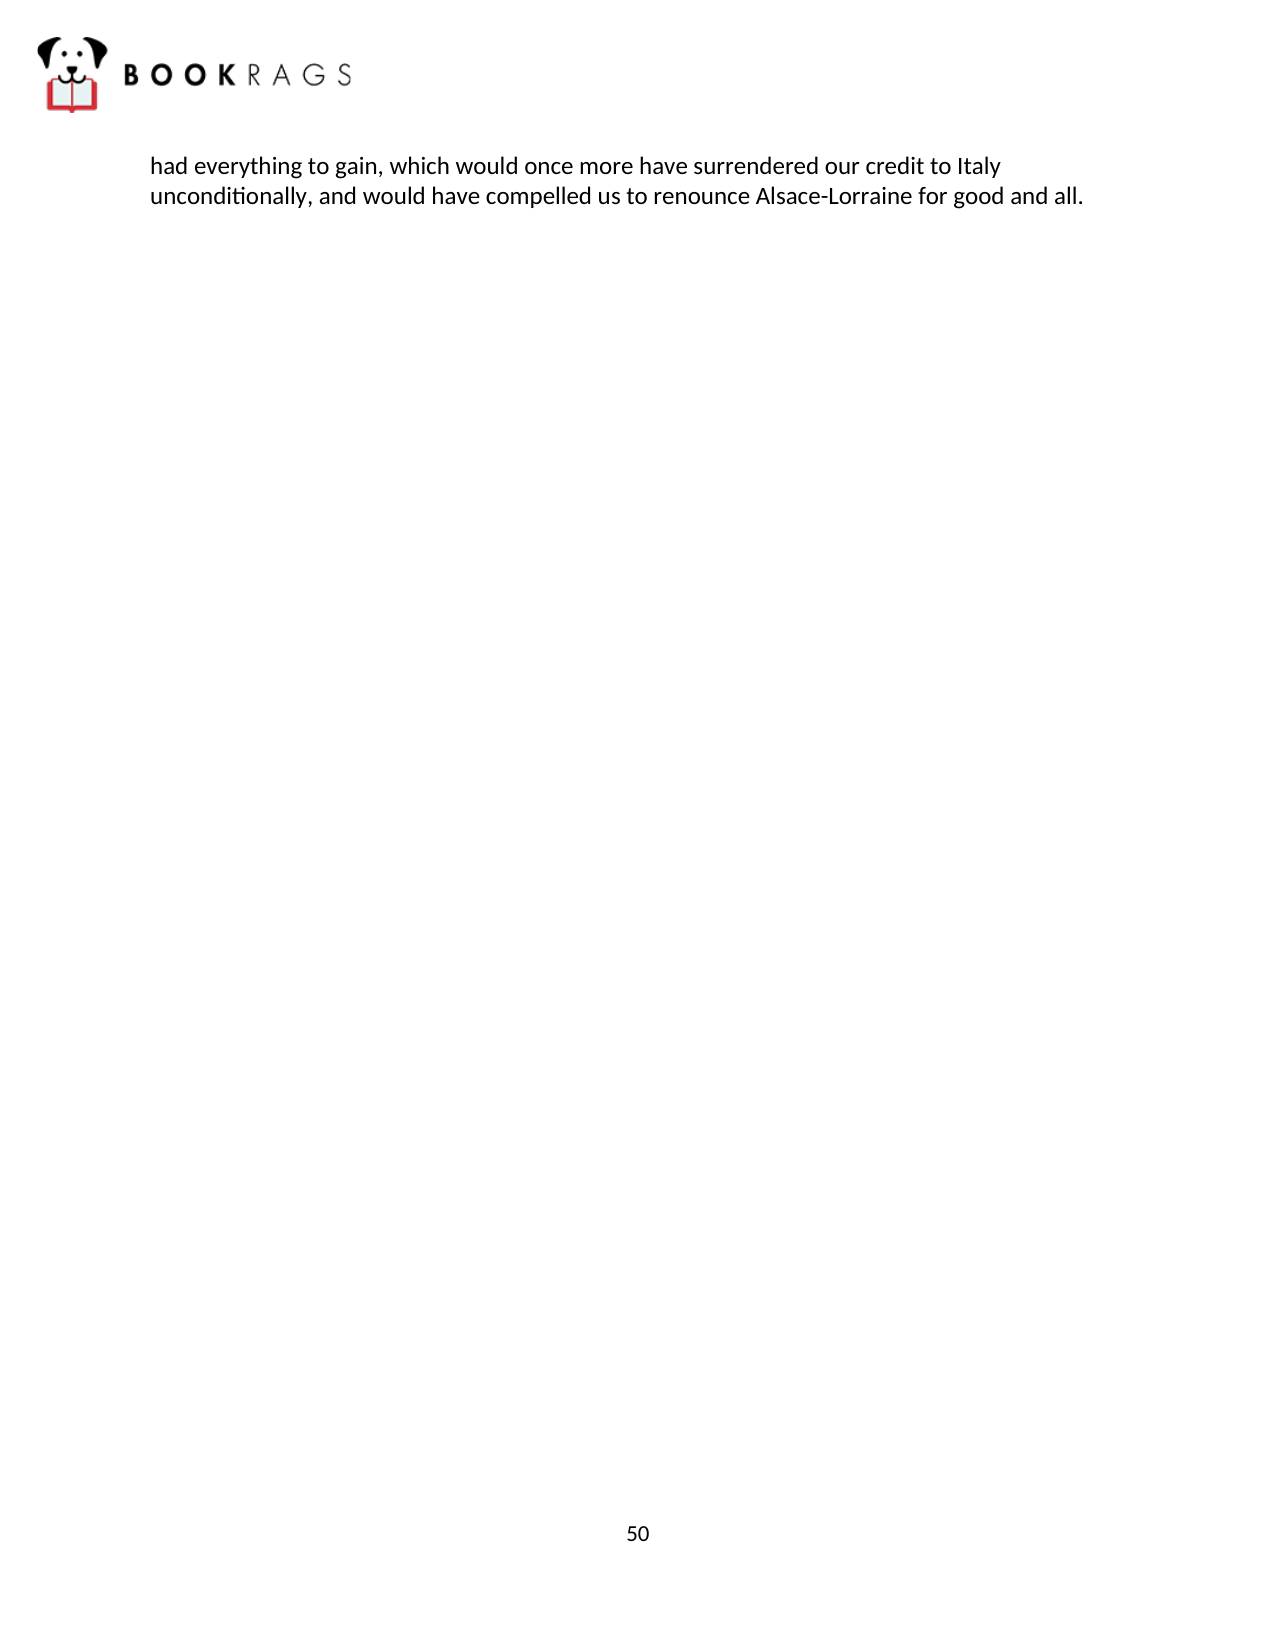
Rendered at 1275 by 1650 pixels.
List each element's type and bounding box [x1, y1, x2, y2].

text [150, 150, 1125, 211]
picture [37, 37, 351, 113]
